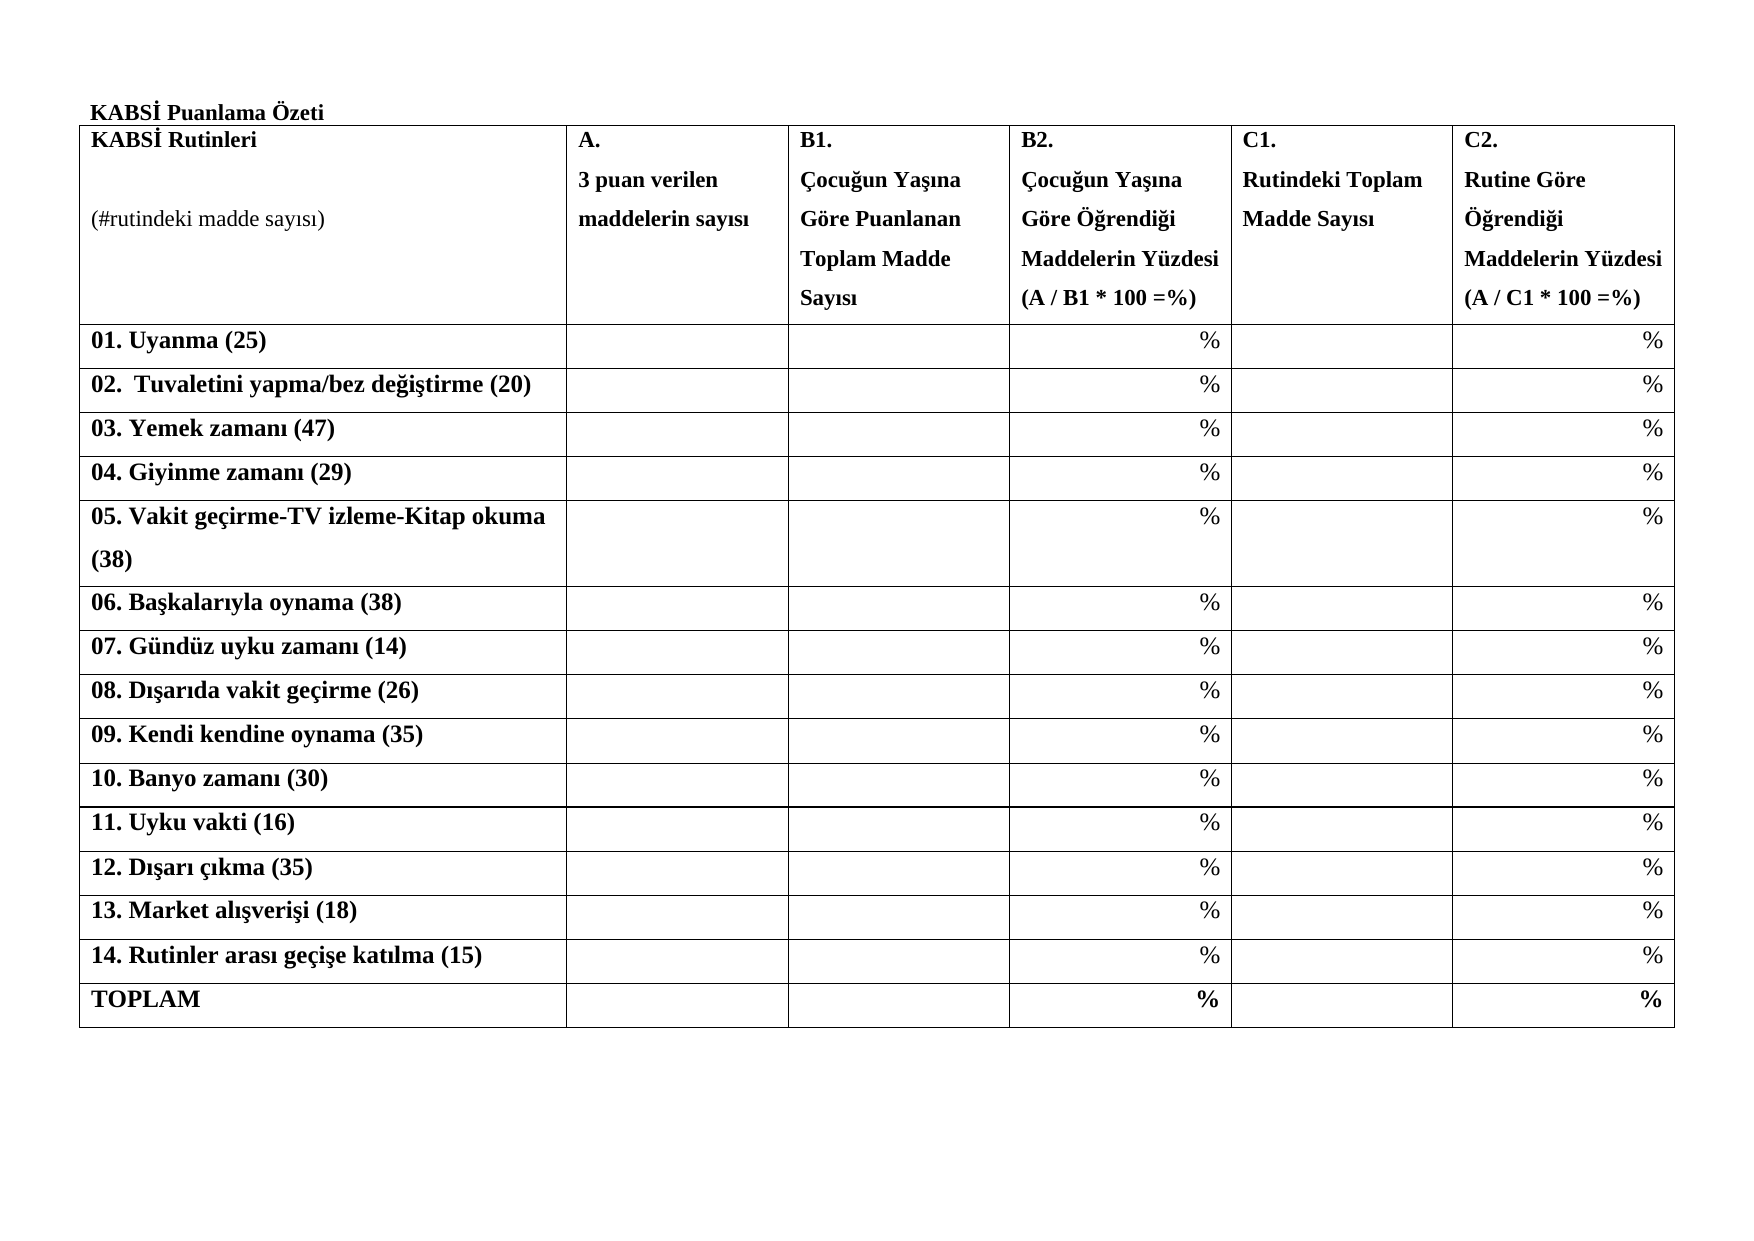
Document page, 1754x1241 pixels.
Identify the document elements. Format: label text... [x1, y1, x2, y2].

table_cell % [1453, 631, 1674, 674]
table_cell [1232, 852, 1452, 894]
table_header B2. Çocuğun Yaşına Göre Öğrendiği Maddelerin Yüzdesi (A / B1 * 100 =%) [1010, 126, 1231, 324]
table_cell 08. Dışarıda vakit geçirme (26) [80, 675, 566, 718]
table_cell [789, 457, 1009, 500]
table_cell % [1010, 369, 1231, 412]
table_cell [567, 852, 788, 894]
table_cell % [1453, 413, 1674, 456]
table_cell % [1010, 587, 1231, 630]
table_cell 14. Rutinler arası geçişe katılma (15) [80, 940, 566, 983]
table_header B1. Çocuğun Yaşına Göre Puanlanan Toplam Madde Sayısı [789, 126, 1009, 324]
table_header C1. Rutindeki Toplam Madde Sayısı [1232, 126, 1452, 324]
table_cell [567, 631, 788, 674]
table_cell 12. Dışarı çıkma (35) [80, 852, 566, 894]
table_cell [1232, 808, 1452, 851]
table_header C2. Rutine Göre Öğrendiği Maddelerin Yüzdesi (A / C1 * 100 =%) [1453, 126, 1674, 324]
table_cell 06. Başkalarıyla oynama (38) [80, 587, 566, 630]
table_cell % [1010, 675, 1231, 718]
table_cell [1232, 675, 1452, 718]
table_cell [567, 719, 788, 762]
table_cell 01. Uyanma (25) [80, 325, 566, 368]
table_cell [567, 587, 788, 630]
table_cell 13. Market alışverişi (18) [80, 896, 566, 939]
table_cell [567, 764, 788, 806]
table_cell % [1453, 587, 1674, 630]
table_cell 07. Gündüz uyku zamanı (14) [80, 631, 566, 674]
table_cell 02. Tuvaletini yapma/bez değiştirme (20) [80, 369, 566, 412]
table_cell % [1453, 325, 1674, 368]
table_cell % [1453, 675, 1674, 718]
table_cell [789, 764, 1009, 806]
table_cell [789, 631, 1009, 674]
table_cell % [1453, 457, 1674, 500]
table_cell % [1010, 501, 1231, 586]
table_cell 10. Banyo zamanı (30) [80, 764, 566, 806]
table_cell % [1010, 413, 1231, 456]
table_cell % [1453, 501, 1674, 586]
table_cell [789, 413, 1009, 456]
table_cell [789, 501, 1009, 586]
table_cell % [1010, 984, 1231, 1027]
table_cell % [1010, 719, 1231, 762]
table_cell TOPLAM [80, 984, 566, 1027]
table_cell [567, 369, 788, 412]
table_cell % [1010, 764, 1231, 806]
table_cell [1232, 457, 1452, 500]
table_cell % [1453, 808, 1674, 851]
table_cell [789, 808, 1009, 851]
table_header A. 3 puan verilen maddelerin sayısı [567, 126, 788, 324]
table_cell % [1453, 764, 1674, 806]
table_cell [567, 325, 788, 368]
table_cell % [1453, 940, 1674, 983]
table_cell [789, 325, 1009, 368]
text KABSİ Puanlama Özeti [16, 99, 1679, 125]
table_cell % [1453, 896, 1674, 939]
table_cell 11. Uyku vakti (16) [80, 808, 566, 851]
table_cell % [1010, 325, 1231, 368]
table_cell [789, 940, 1009, 983]
table_cell [1232, 501, 1452, 586]
table_cell 04. Giyinme zamanı (29) [80, 457, 566, 500]
table_cell [789, 369, 1009, 412]
table_cell [567, 501, 788, 586]
table_cell [789, 675, 1009, 718]
table_cell [1232, 631, 1452, 674]
table_cell [1232, 940, 1452, 983]
table_cell [1232, 587, 1452, 630]
table_cell % [1453, 984, 1674, 1027]
table_cell % [1010, 808, 1231, 851]
table_cell [789, 719, 1009, 762]
table_cell [567, 675, 788, 718]
table_header KABSİ Rutinleri (#rutindeki madde sayısı) [80, 126, 566, 324]
table_cell % [1453, 852, 1674, 894]
table_cell [567, 808, 788, 851]
table_cell [1232, 369, 1452, 412]
table_cell % [1453, 369, 1674, 412]
table_cell [1232, 896, 1452, 939]
table_cell % [1010, 631, 1231, 674]
table_cell % [1010, 896, 1231, 939]
table_cell [1232, 719, 1452, 762]
table_cell [789, 984, 1009, 1027]
table_cell [567, 413, 788, 456]
table_cell [789, 852, 1009, 894]
table_cell [1232, 984, 1452, 1027]
table_cell 05. Vakit geçirme-TV izleme-Kitap okuma (38) [80, 501, 566, 586]
table_cell % [1010, 457, 1231, 500]
table_cell [789, 587, 1009, 630]
table_cell [567, 896, 788, 939]
table_cell [567, 984, 788, 1027]
table_cell 03. Yemek zamanı (47) [80, 413, 566, 456]
table_cell [1232, 325, 1452, 368]
table_cell [1232, 413, 1452, 456]
table_cell % [1010, 940, 1231, 983]
table_cell [567, 457, 788, 500]
table_cell [1232, 764, 1452, 806]
table_cell % [1010, 852, 1231, 894]
table_cell % [1453, 719, 1674, 762]
table_cell [789, 896, 1009, 939]
table_cell [567, 940, 788, 983]
table_cell 09. Kendi kendine oynama (35) [80, 719, 566, 762]
